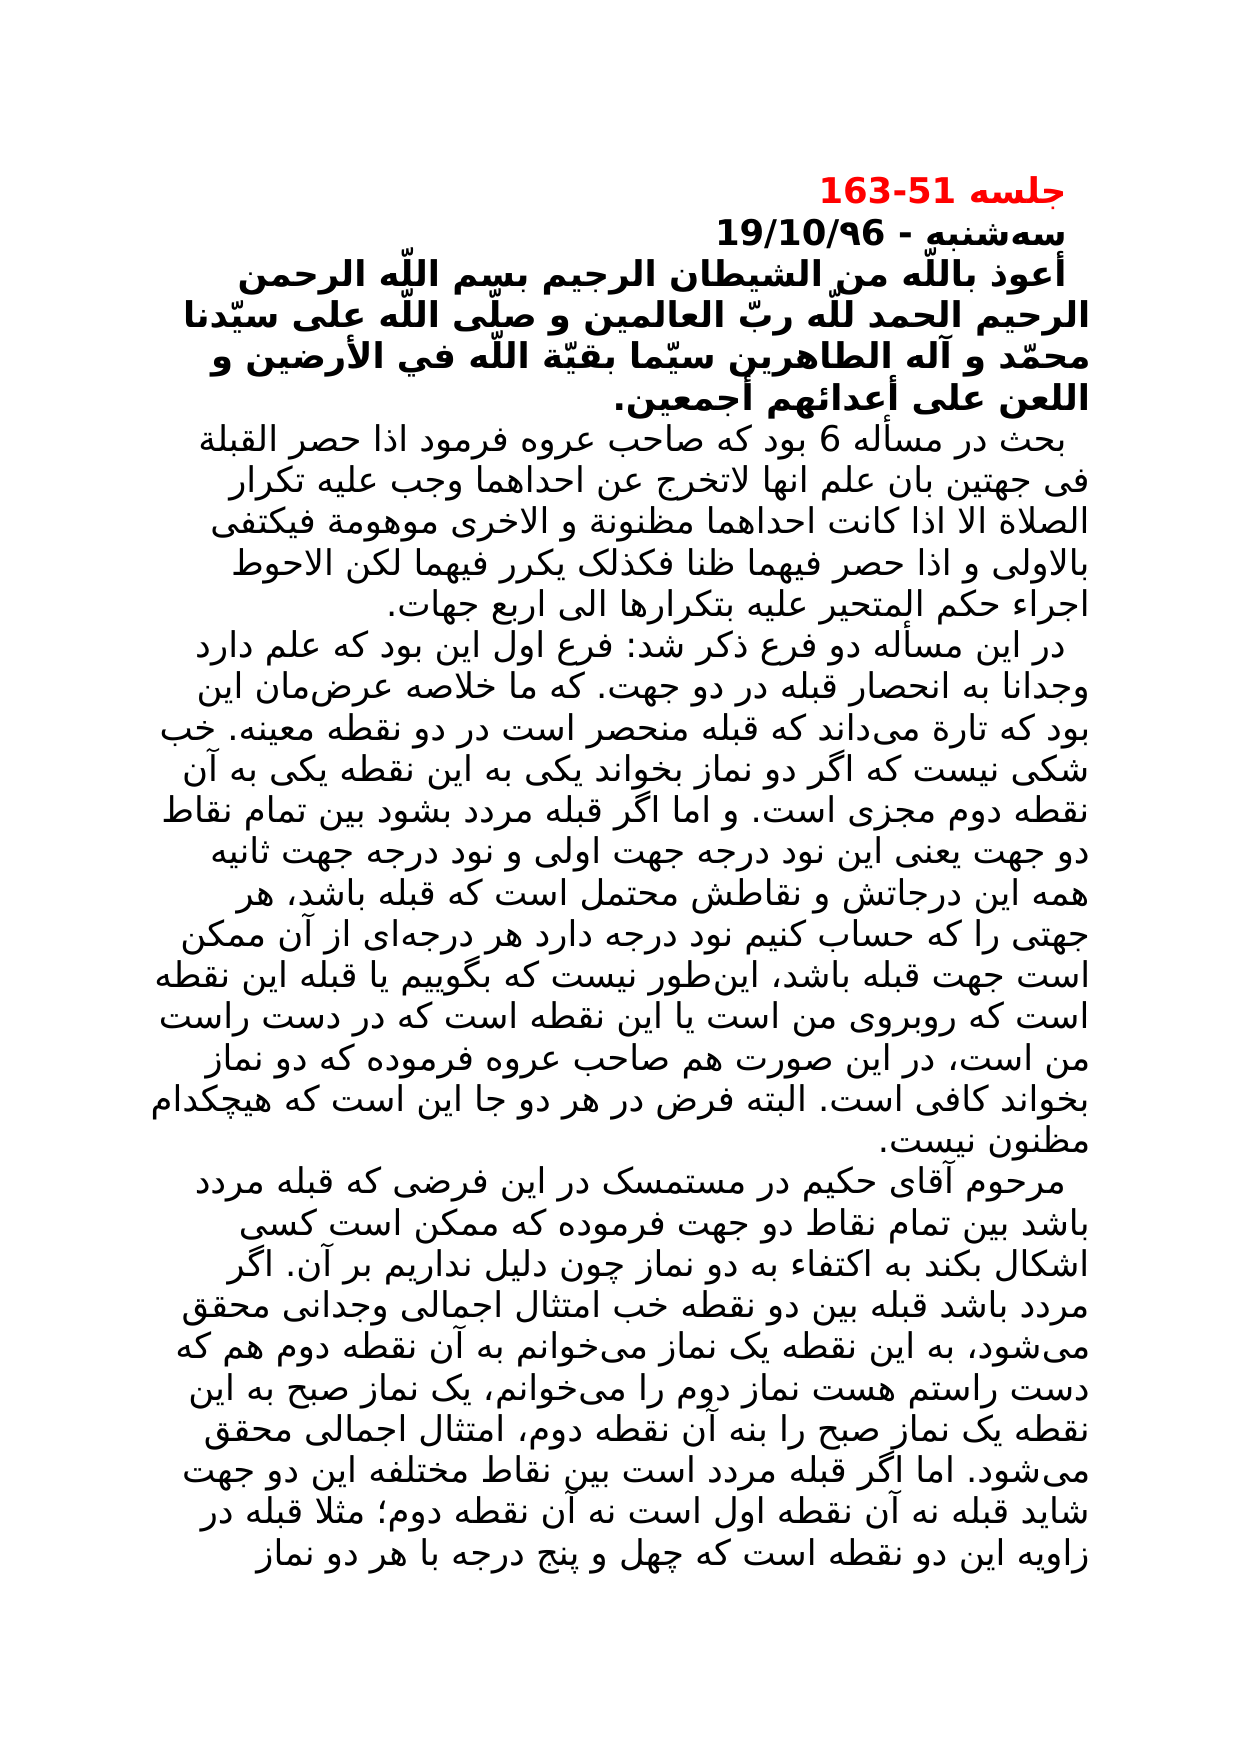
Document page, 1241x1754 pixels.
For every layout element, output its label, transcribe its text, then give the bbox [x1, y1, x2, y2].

text در این مسأله دو فرع ذکر شد: فرع اول این بود که علم دارد وجدانا به انحصار قبله در دو جهت. که ما خلاصه عرض‌مان این بود که تارة می‌‌داند که قبله منحصر است در دو نقطه معینه. خب شکی نیست که اگر دو نماز بخواند یکی به این نقطه یکی به آن نقطه دوم مجزی است. و اما اگر قبله مردد بشود بین تمام نقاط دو جهت یعنی این نود درجه جهت اولی و نود درجه جهت ثانیه همه این درجاتش و نقاطش محتمل است که قبله باشد، هر جهتی را که حساب کنیم نود درجه دارد هر درجه‌ای از آن ممکن است جهت قبله باشد‌، این‌طور نیست که بگوییم یا قبله این نقطه است که روبروی من است یا این نقطه است که در دست راست من است، ‌در این صورت هم صاحب عروه فرموده که دو نماز بخواند کافی است. البته فرض در هر دو جا این است که هیچکدام مظنون نیست. [150, 624, 1090, 1161]
text جلسه 51-163 [150, 171, 1090, 212]
text سه‌شنبه - 19/10/۹6 [150, 212, 1090, 253]
text بحث در مسأله 6 بود که صاحب عروه فرمود اذا حصر القبلة فی جهتین بان علم انها لاتخرج عن احداهما وجب علیه تکرار الصلاة الا اذا کانت احداهما مظنونة و الاخری موهومة فیکتفی بالاولی و اذا حصر فیهما ظنا فکذلک یکرر فیهما لکن الاحوط اجراء حکم المتحیر علیه بتکرارها الی اربع جهات. [150, 418, 1090, 624]
text أعوذ باللّه من الشیطان الرجیم بسم اللّه الرحمن الرحیم الحمد للّه ربّ العالمین و صلّی اللّه علی سیّدنا محمّد و آله الطاهرین سیّما بقیّة اللّه في الأرضین و اللعن علی أعدائهم أجمعین. [150, 253, 1090, 418]
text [150, 1161, 1090, 1573]
